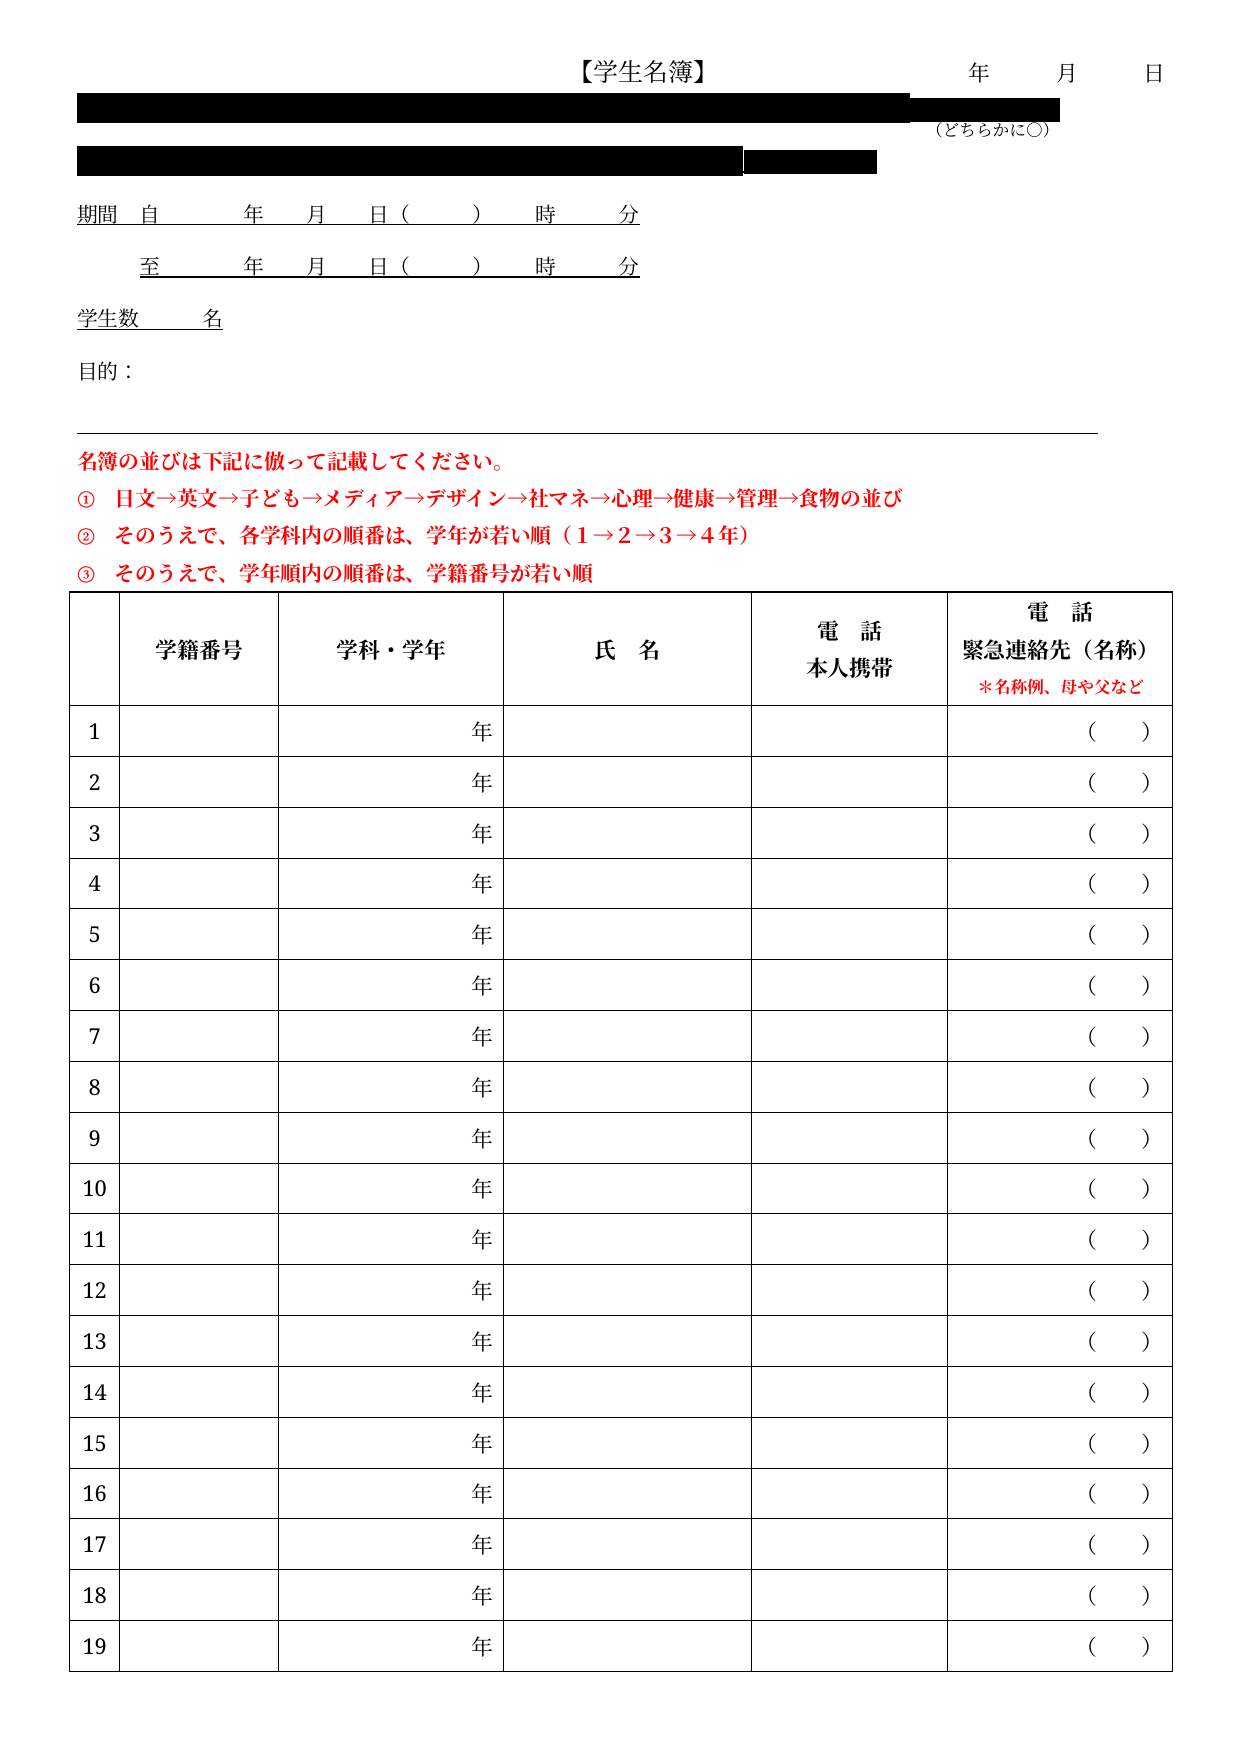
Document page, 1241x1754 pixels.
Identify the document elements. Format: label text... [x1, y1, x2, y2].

table_cell （ ） [948, 1265, 1172, 1315]
table_cell [752, 808, 947, 857]
table_cell [120, 1519, 278, 1569]
table_cell [120, 1214, 278, 1264]
table_cell [752, 1062, 947, 1112]
table_cell 年 [279, 1316, 503, 1366]
text 所属 職名 責任者名 印 引率 する・しない [77, 89, 1165, 127]
table_header 電 話 本人携帯 [752, 593, 947, 705]
text 名簿の並びは下記に倣って記載してください。 [77, 441, 1165, 479]
table_cell [120, 1621, 278, 1671]
table_cell [752, 1265, 947, 1315]
table_cell [504, 909, 751, 959]
table_cell （ ） [948, 1062, 1172, 1112]
table_cell 11 [70, 1214, 119, 1264]
table_cell 年 [279, 960, 503, 1010]
table_cell 年 [279, 1519, 503, 1569]
text 目的： [77, 351, 1165, 389]
table_cell 4 [70, 859, 119, 908]
table_cell （ ） [948, 1621, 1172, 1671]
table_cell [752, 706, 947, 756]
text 期間 自 年 月 日（ ） 時 分 [77, 194, 1165, 232]
table_cell [120, 1570, 278, 1620]
table_cell [120, 1011, 278, 1061]
list 日文→英文→子ども→メディア→デザイン→社マネ→心理→健康→管理→食物の並び [77, 479, 1165, 516]
table_cell [504, 1062, 751, 1112]
table_cell 年 [279, 1062, 503, 1112]
table_cell 年 [279, 1265, 503, 1315]
table_cell [504, 1113, 751, 1162]
text 至 年 月 日（ ） 時 分 [77, 247, 1165, 284]
table_cell [120, 1469, 278, 1518]
text 【学生名簿】 年 月 日 [77, 52, 1165, 89]
table_cell 5 [70, 909, 119, 959]
table_cell [752, 960, 947, 1010]
table_cell [504, 1570, 751, 1620]
table_cell [752, 1519, 947, 1569]
table_cell （ ） [948, 1469, 1172, 1518]
table_cell [504, 706, 751, 756]
table_cell 12 [70, 1265, 119, 1315]
table_cell [120, 706, 278, 756]
table_cell [504, 808, 751, 857]
table_cell [120, 1418, 278, 1467]
table_cell [752, 1316, 947, 1366]
table_cell （ ） [948, 1367, 1172, 1417]
table_cell 年 [279, 1469, 503, 1518]
table_cell [752, 859, 947, 908]
table_cell 1 [70, 706, 119, 756]
table_cell [120, 1367, 278, 1417]
table_cell （ ） [948, 1316, 1172, 1366]
table_cell 年 [279, 1214, 503, 1264]
table_cell [752, 1367, 947, 1417]
table_cell [752, 1621, 947, 1671]
table_cell [504, 859, 751, 908]
table_cell 年 [279, 1113, 503, 1162]
table_cell [752, 1570, 947, 1620]
table_cell [752, 757, 947, 807]
table_cell 9 [70, 1113, 119, 1162]
table_cell [504, 757, 751, 807]
table_cell 15 [70, 1418, 119, 1467]
table_cell 年 [279, 757, 503, 807]
table_cell （ ） [948, 1164, 1172, 1213]
table_cell 年 [279, 1164, 503, 1213]
table_cell [504, 1011, 751, 1061]
table_cell [504, 1214, 751, 1264]
table_cell [120, 757, 278, 807]
table_cell 年 [279, 1418, 503, 1467]
table_cell [752, 1164, 947, 1213]
table_cell [504, 1519, 751, 1569]
table_cell 年 [279, 1570, 503, 1620]
table_cell [504, 1265, 751, 1315]
table_cell 年 [279, 706, 503, 756]
table_cell [120, 1316, 278, 1366]
table_cell 年 [279, 808, 503, 857]
table_cell 14 [70, 1367, 119, 1417]
table_cell 8 [70, 1062, 119, 1112]
table_cell （ ） [948, 1519, 1172, 1569]
table_cell （ ） [948, 909, 1172, 959]
table_cell [504, 1367, 751, 1417]
table_cell （ ） [948, 1214, 1172, 1264]
text 学生数 名 [77, 299, 1165, 337]
table_cell 年 [279, 859, 503, 908]
table_cell [504, 1164, 751, 1213]
table_cell [504, 960, 751, 1010]
table_cell （ ） [948, 1011, 1172, 1061]
table_cell [120, 1062, 278, 1112]
table_cell 10 [70, 1164, 119, 1213]
table_cell （ ） [948, 1570, 1172, 1620]
table_cell [752, 909, 947, 959]
table_cell （ ） [948, 757, 1172, 807]
table_cell （ ） [948, 706, 1172, 756]
table_cell [120, 1265, 278, 1315]
table_cell 年 [279, 1367, 503, 1417]
table_cell [504, 1469, 751, 1518]
table_cell 2 [70, 757, 119, 807]
table_cell [120, 909, 278, 959]
table_cell [504, 1621, 751, 1671]
table_cell 18 [70, 1570, 119, 1620]
table_cell （ ） [948, 960, 1172, 1010]
table_cell [120, 808, 278, 857]
table_cell [120, 859, 278, 908]
table_cell 16 [70, 1469, 119, 1518]
table_cell [752, 1214, 947, 1264]
table_cell [752, 1418, 947, 1467]
table_cell 年 [279, 1621, 503, 1671]
text 出張先 正課 ・ 学校行事（どちらかに○） [77, 142, 1165, 179]
table_cell 13 [70, 1316, 119, 1366]
table_cell （ ） [948, 1418, 1172, 1467]
table_cell [504, 1418, 751, 1467]
table_cell [120, 960, 278, 1010]
table_cell （ ） [948, 1113, 1172, 1162]
table_header 学籍番号 [120, 593, 278, 705]
table_cell [752, 1011, 947, 1061]
table_header 学科・学年 [279, 593, 503, 705]
table_cell [120, 1113, 278, 1162]
table_cell 6 [70, 960, 119, 1010]
table_cell [120, 1164, 278, 1213]
table_cell 7 [70, 1011, 119, 1061]
table_cell 年 [279, 909, 503, 959]
table_cell 年 [279, 1011, 503, 1061]
table_cell [752, 1469, 947, 1518]
list そのうえで、各学科内の順番は、学年が若い順（１→２→３→４年） [77, 516, 1165, 554]
table_cell 3 [70, 808, 119, 857]
table_cell [752, 1113, 947, 1162]
table_header [70, 593, 119, 705]
list そのうえで、学年順内の順番は、学籍番号が若い順 [77, 554, 1165, 591]
table_cell [504, 1316, 751, 1366]
table_cell （ ） [948, 808, 1172, 857]
table_header 電 話 緊急連絡先（名称） ＊名称例、母や父など [948, 593, 1172, 705]
table_cell （ ） [948, 859, 1172, 908]
table_header 氏 名 [504, 593, 751, 705]
table_cell 19 [70, 1621, 119, 1671]
table_cell 17 [70, 1519, 119, 1569]
